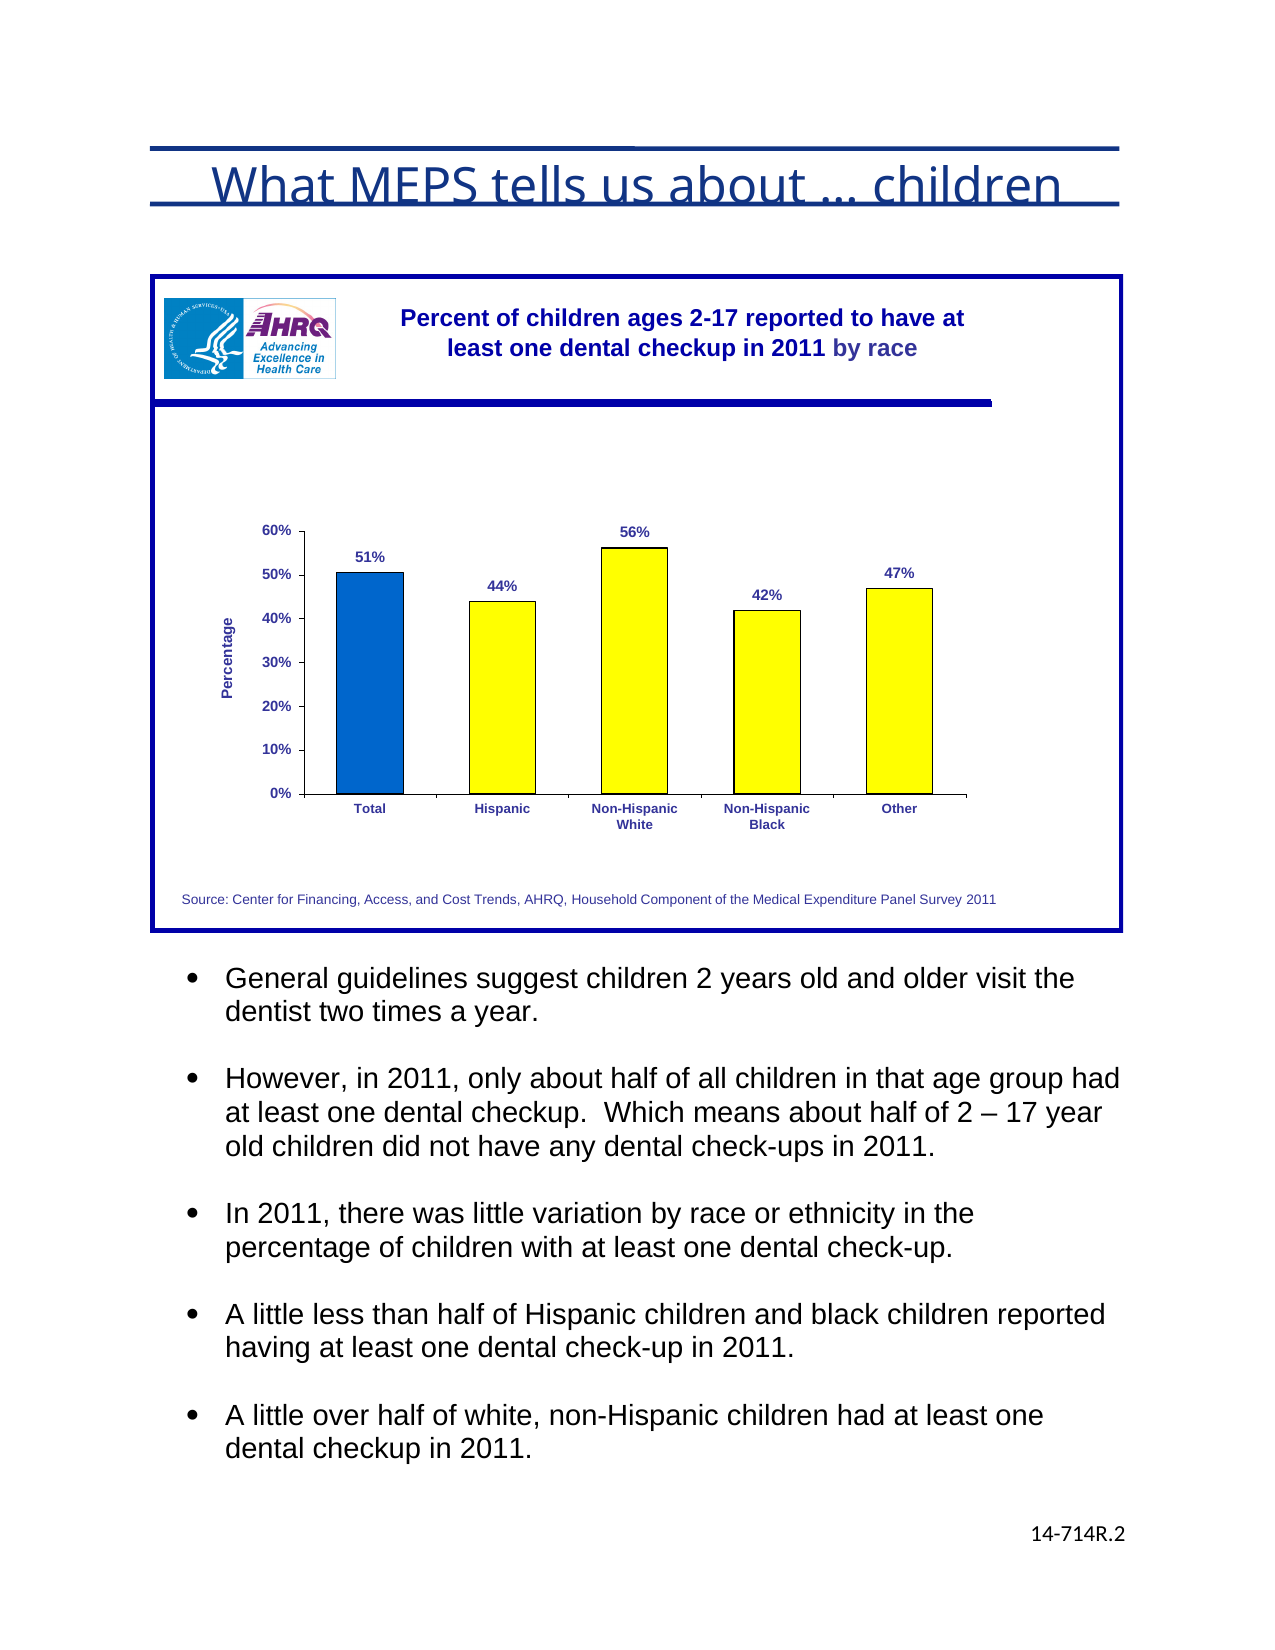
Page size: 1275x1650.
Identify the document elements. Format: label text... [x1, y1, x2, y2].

list A little less than half of Hispanic children and black children reported having at least one dental check-up in 2011. [187, 1297, 1125, 1364]
list A little over half of white, non-Hispanic children had at least one dental checkup in 2011. [187, 1397, 1125, 1465]
text What MEPS tells us about … children [150, 150, 1125, 218]
list In 2011, there was little variation by race or ethnicity in the percentage of children with at least one dental check-up. [187, 1196, 1125, 1263]
list General guidelines suggest children 2 years old and older visit the dentist two times a year. [187, 961, 1125, 1028]
list However, in 2011, only about half of all children in that age group had at least one dental checkup. Which means about half of 2 – 17 year old children did not have any dental check-ups in 2011. [187, 1061, 1125, 1162]
